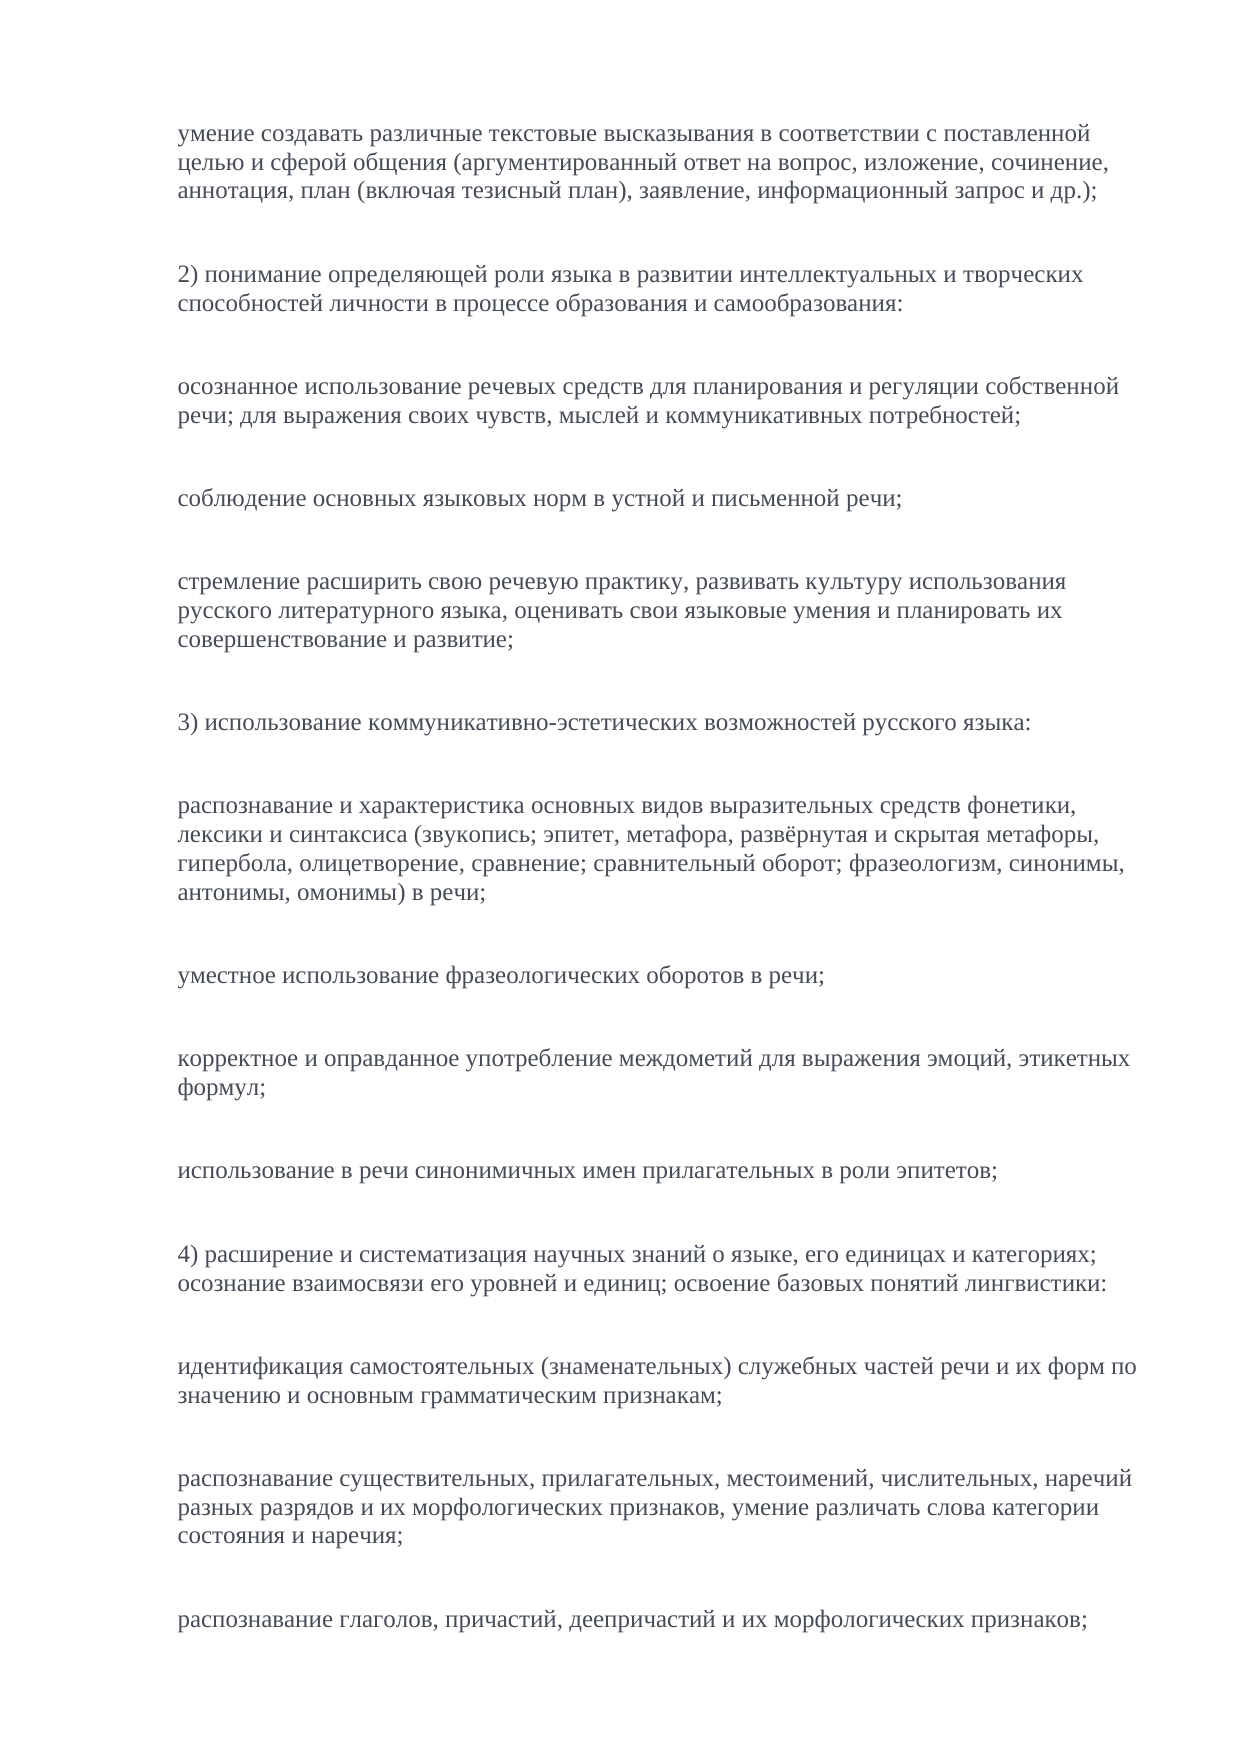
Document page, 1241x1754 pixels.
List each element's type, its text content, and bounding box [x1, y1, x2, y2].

text распознавание и характеристика основных видов выразительных средств фонетики, лексики и синтаксиса (звукопись; эпитет, метафора, развёрнутая и скрытая метафоры, гипербола, олицетворение, сравнение; сравнительный оборот; фразеологизм, синонимы, антонимы, омонимы) в речи; [177, 791, 1152, 906]
text умение создавать различные текстовые высказывания в соответствии с поставленной целью и сферой общения (аргументированный ответ на вопрос, изложение, сочинение, аннотация, план (включая тезисный план), заявление, информационный запрос и др.); [177, 118, 1152, 204]
text 4) расширение и систематизация научных знаний о языке, его единицах и категориях; осознание взаимосвязи его уровней и единиц; освоение базовых понятий лингвистики: [177, 1239, 1152, 1296]
text осознанное использование речевых средств для планирования и регуляции собственной речи; для выражения своих чувств, мыслей и коммуникативных потребностей; [177, 371, 1152, 428]
text уместное использование фразеологических оборотов в речи; [177, 960, 1152, 989]
text корректное и оправданное употребление междометий для выражения эмоций, этикетных формул; [177, 1043, 1152, 1101]
text соблюдение основных языковых норм в устной и письменной речи; [177, 483, 1152, 512]
text идентификация самостоятельных (знаменательных) служебных частей речи и их форм по значению и основным грамматическим признакам; [177, 1351, 1152, 1408]
text распознавание глаголов, причастий, деепричастий и их морфологических признаков; [177, 1604, 1152, 1633]
text использование в речи синонимичных имен прилагательных в роли эпитетов; [177, 1156, 1152, 1184]
text стремление расширить свою речевую практику, развивать культуру использования русского литературного языка, оценивать свои языковые умения и планировать их совершенствование и развитие; [177, 566, 1152, 653]
text 3) использование коммуникативно-эстетических возможностей русского языка: [177, 707, 1152, 736]
text 2) понимание определяющей роли языка в развитии интеллектуальных и творческих способностей личности в процессе образования и самообразования: [177, 259, 1152, 316]
text распознавание существительных, прилагательных, местоимений, числительных, наречий разных разрядов и их морфологических признаков, умение различать слова категории состояния и наречия; [177, 1463, 1152, 1549]
